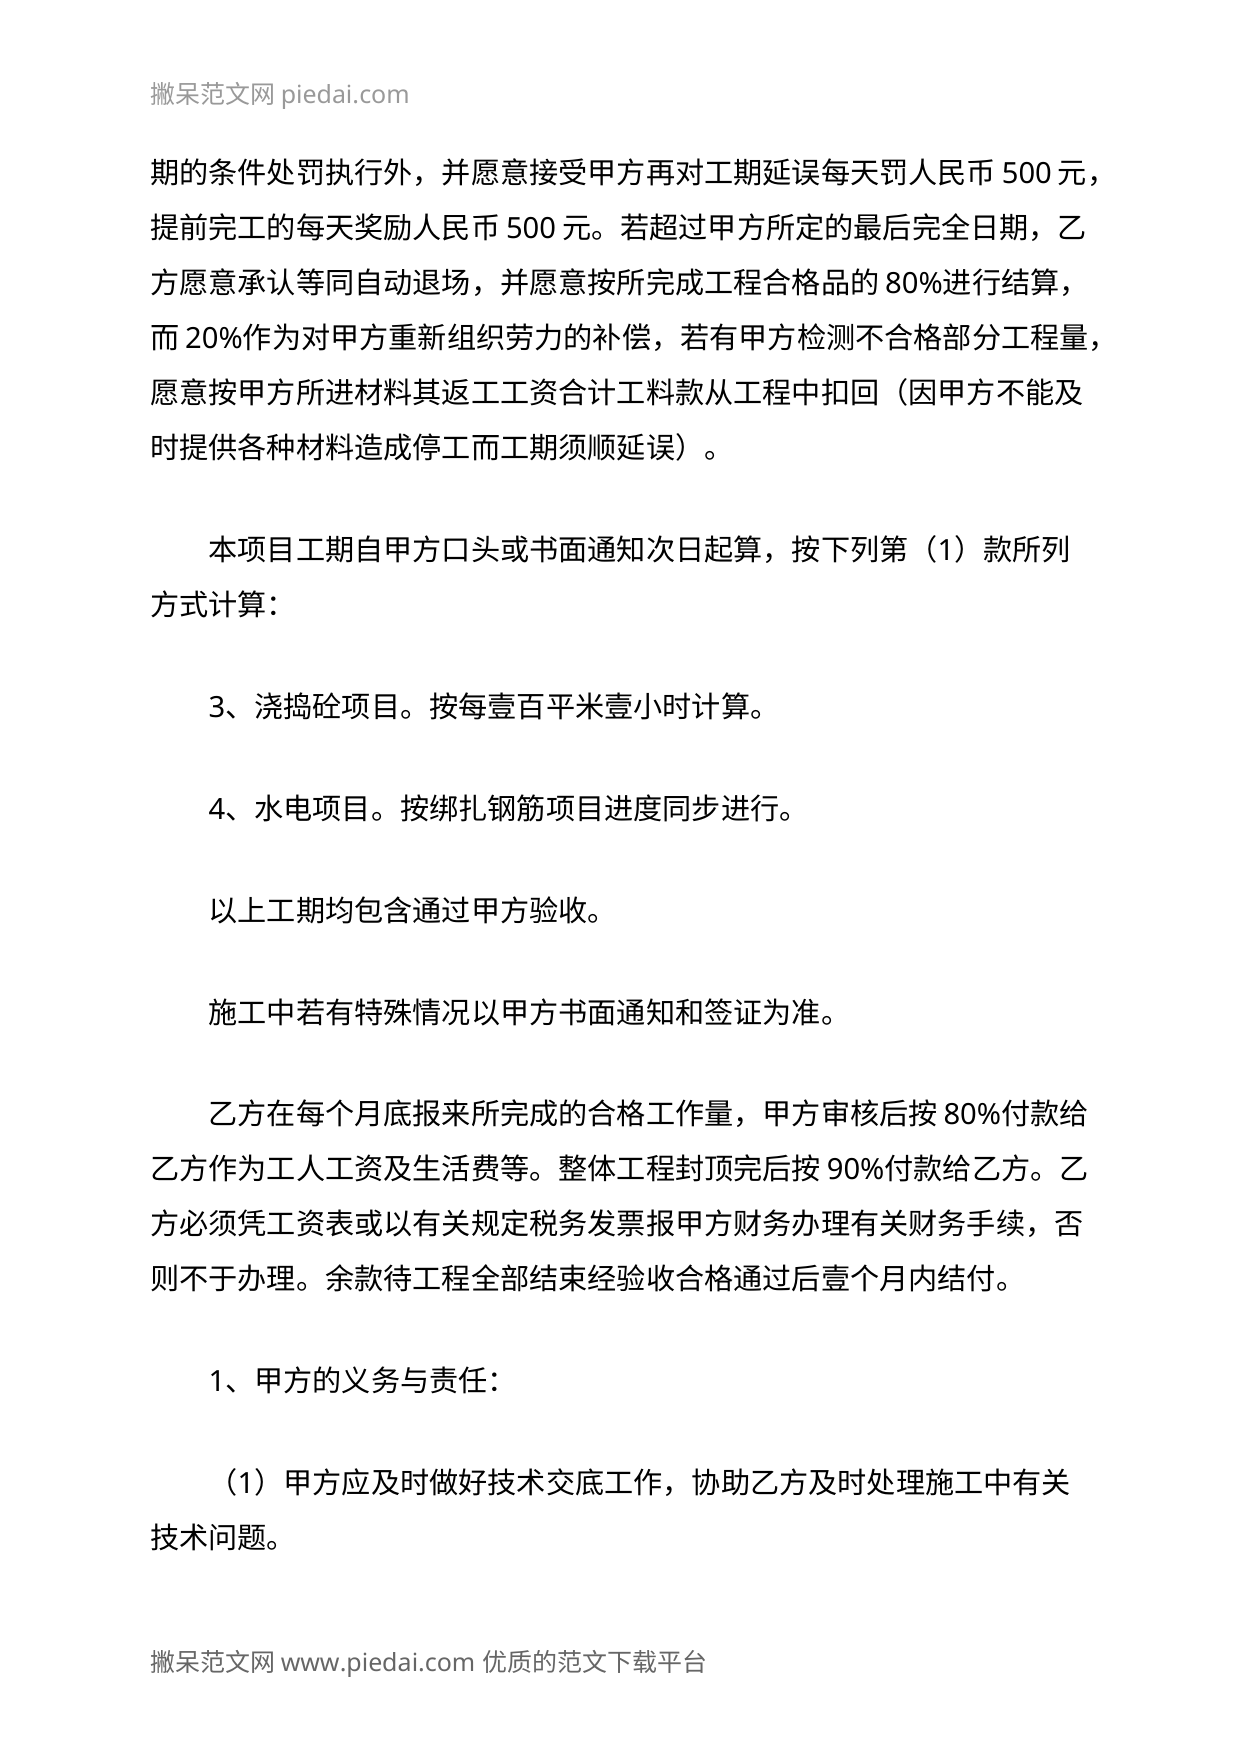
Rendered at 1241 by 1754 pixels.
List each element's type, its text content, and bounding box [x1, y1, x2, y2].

text 本项目工期自甲方口头或书面通知次日起算，按下列第（1）款所列方式计算： [150, 527, 1090, 624]
text 1、甲方的义务与责任： [150, 1358, 1090, 1400]
text 3、浇捣砼项目。按每壹百平米壹小时计算。 [150, 683, 1090, 726]
text 乙方在每个月底报来所完成的合格工作量，甲方审核后按80%付款给乙方作为工人工资及生活费等。整体工程封顶完后按90%付款给乙方。乙方必须凭工资表或以有关规定税务发票报甲方财务办理有关财务手续，否则不于办理。余款待工程全部结束经验收合格通过后壹个月内结付。 [150, 1091, 1090, 1298]
text 施工中若有特殊情况以甲方书面通知和签证为准。 [150, 989, 1090, 1031]
text （1）甲方应及时做好技术交底工作，协助乙方及时处理施工中有关技术问题。 [150, 1459, 1090, 1557]
text 以上工期均包含通过甲方验收。 [150, 887, 1090, 930]
text 4、水电项目。按绑扎钢筋项目进度同步进行。 [150, 785, 1090, 828]
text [150, 150, 1090, 467]
